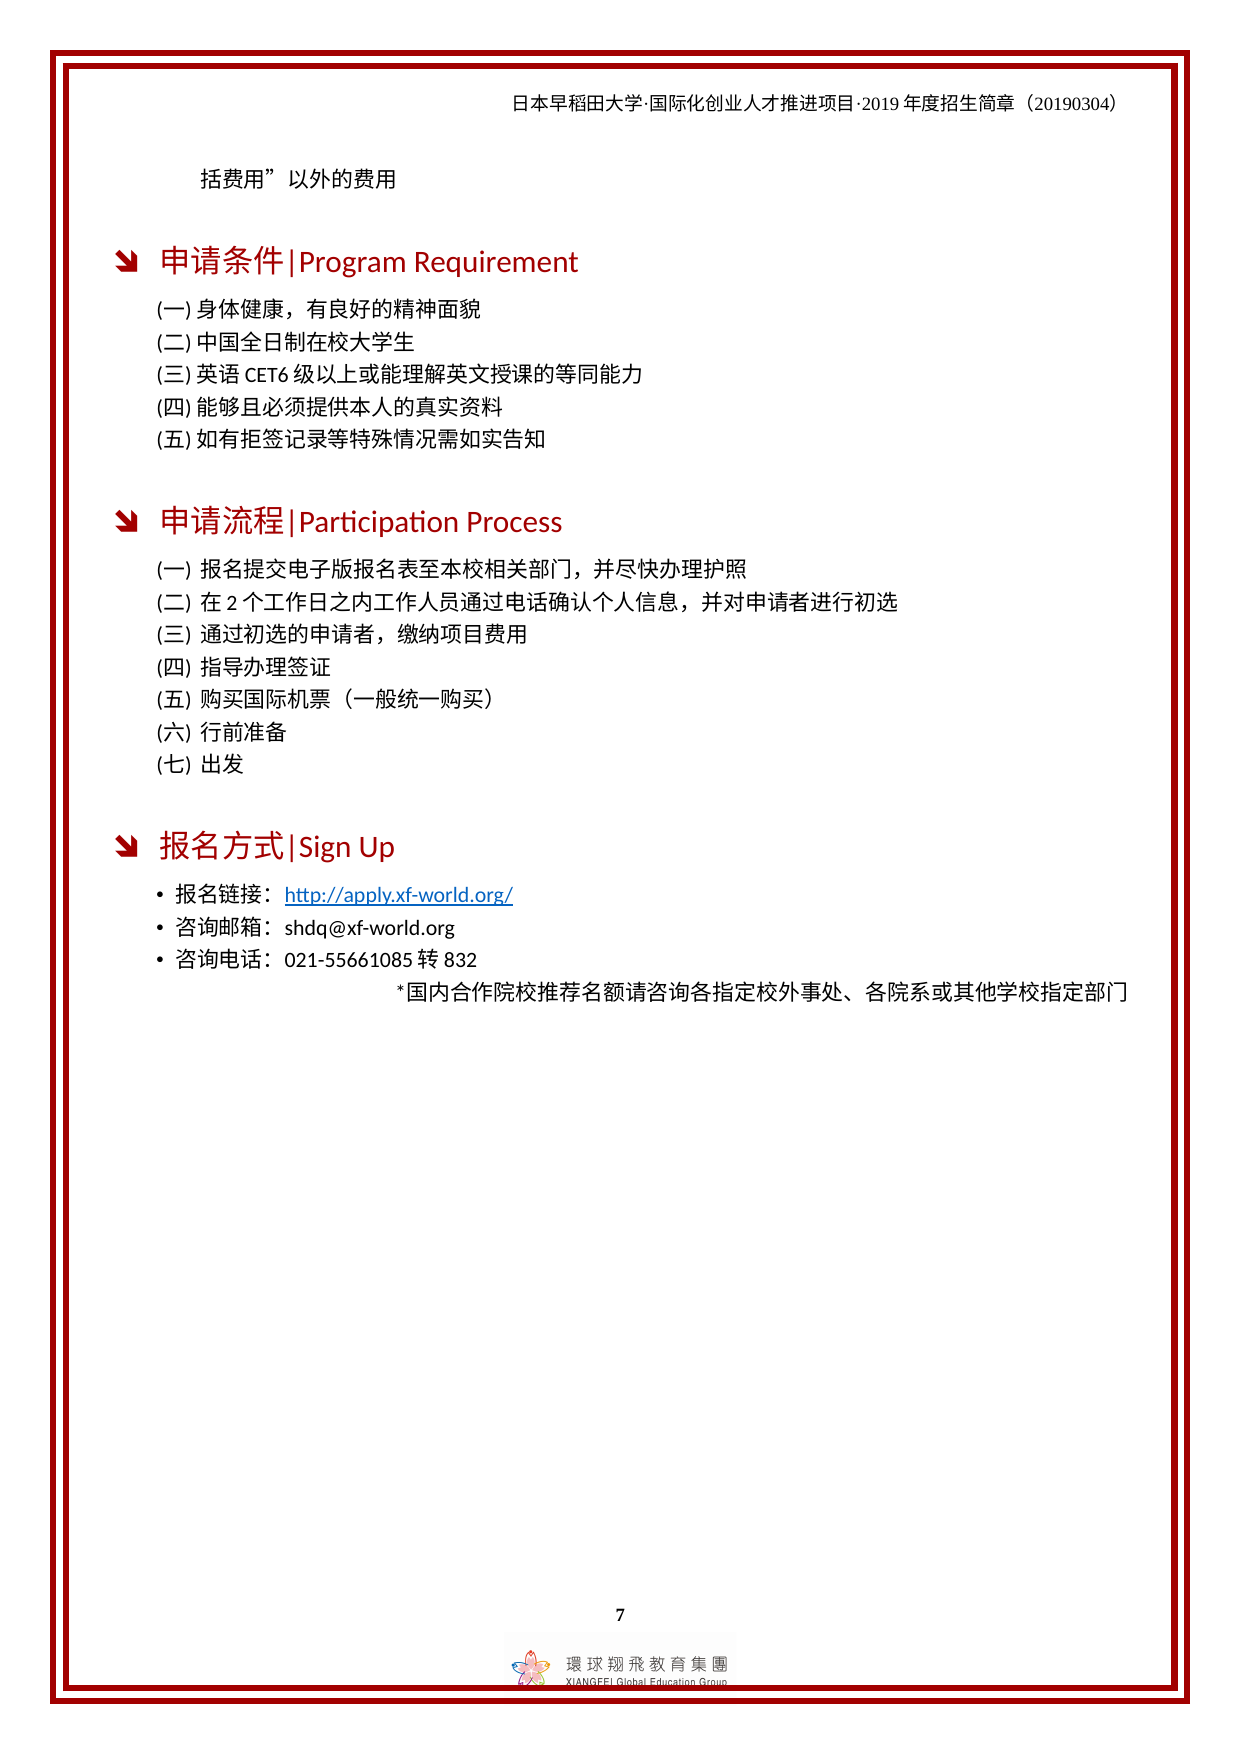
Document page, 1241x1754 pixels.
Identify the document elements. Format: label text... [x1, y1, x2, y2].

picture [503, 1691, 737, 1698]
list 在2个工作日之内工作人员通过电话确认个人信息，并对申请者进行初选 [156, 584, 1128, 617]
list 咨询电话：021-55661085转832 [156, 942, 1128, 974]
list 购买国际机票（一般统一购买） [156, 682, 1128, 714]
subtitle 报名方式|Sign Up [112, 812, 1128, 877]
list 报名提交电子版报名表至本校相关部门，并尽快办理护照 [156, 552, 1128, 584]
list 通过初选的申请者，缴纳项目费用 [156, 617, 1128, 649]
list 出发 [156, 747, 1128, 779]
list 能够且必须提供本人的真实资料 [156, 389, 1128, 422]
list 指导办理签证 [156, 649, 1128, 682]
list 行前准备 [156, 714, 1128, 747]
picture [503, 1632, 737, 1685]
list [200, 162, 1128, 194]
subtitle 申请条件|Program Requirement [112, 227, 1128, 292]
subtitle 申请流程|Participation Process [112, 487, 1128, 552]
list 报名链接：http://apply.xf-world.org/ [156, 877, 1128, 909]
list 如有拒签记录等特殊情况需如实告知 [156, 422, 1128, 454]
list 英语CET6级以上或能理解英文授课的等同能力 [156, 357, 1128, 389]
list 中国全日制在校大学生 [156, 324, 1128, 357]
text *国内合作院校推荐名额请咨询各指定校外事处、各院系或其他学校指定部门 [200, 974, 1128, 1007]
list 身体健康，有良好的精神面貌 [156, 292, 1128, 324]
list 咨询邮箱：shdq@xf-world.org [156, 909, 1128, 942]
